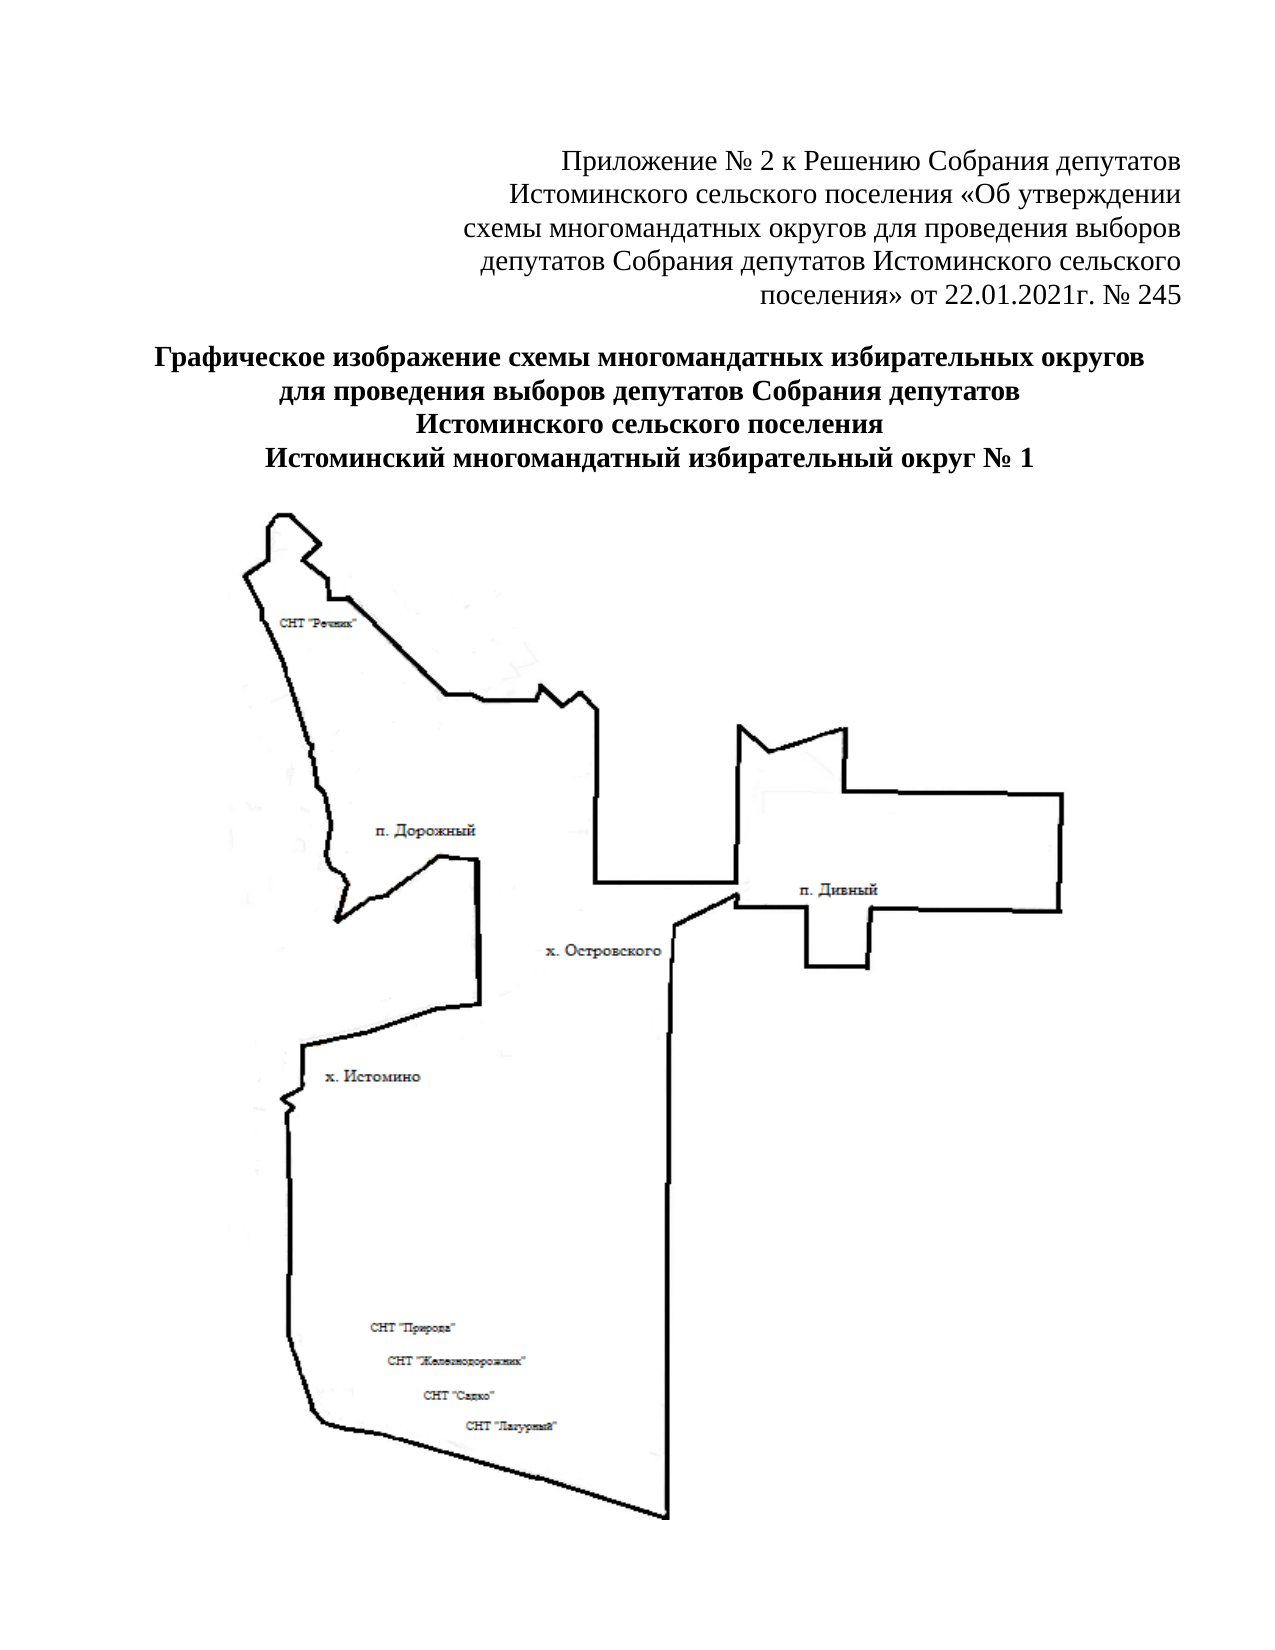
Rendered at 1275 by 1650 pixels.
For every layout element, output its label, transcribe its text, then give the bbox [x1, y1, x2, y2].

text Приложение № 2 к Решению Собрания депутатов Истоминского сельского поселения «Об утверждении схемы многомандатных округов для проведения выборов депутатов Собрания депутатов Истоминского сельского поселения» от 22.01.2021г. № 245 [458, 143, 1181, 310]
text Истоминский многомандатный избирательный округ № 1 [118, 440, 1181, 473]
text Графическое изображение схемы многомандатных избирательных округов [118, 339, 1181, 373]
picture [227, 506, 1072, 1520]
text для проведения выборов депутатов Собрания депутатов [118, 373, 1181, 406]
text Истоминского сельского поселения [118, 406, 1181, 440]
